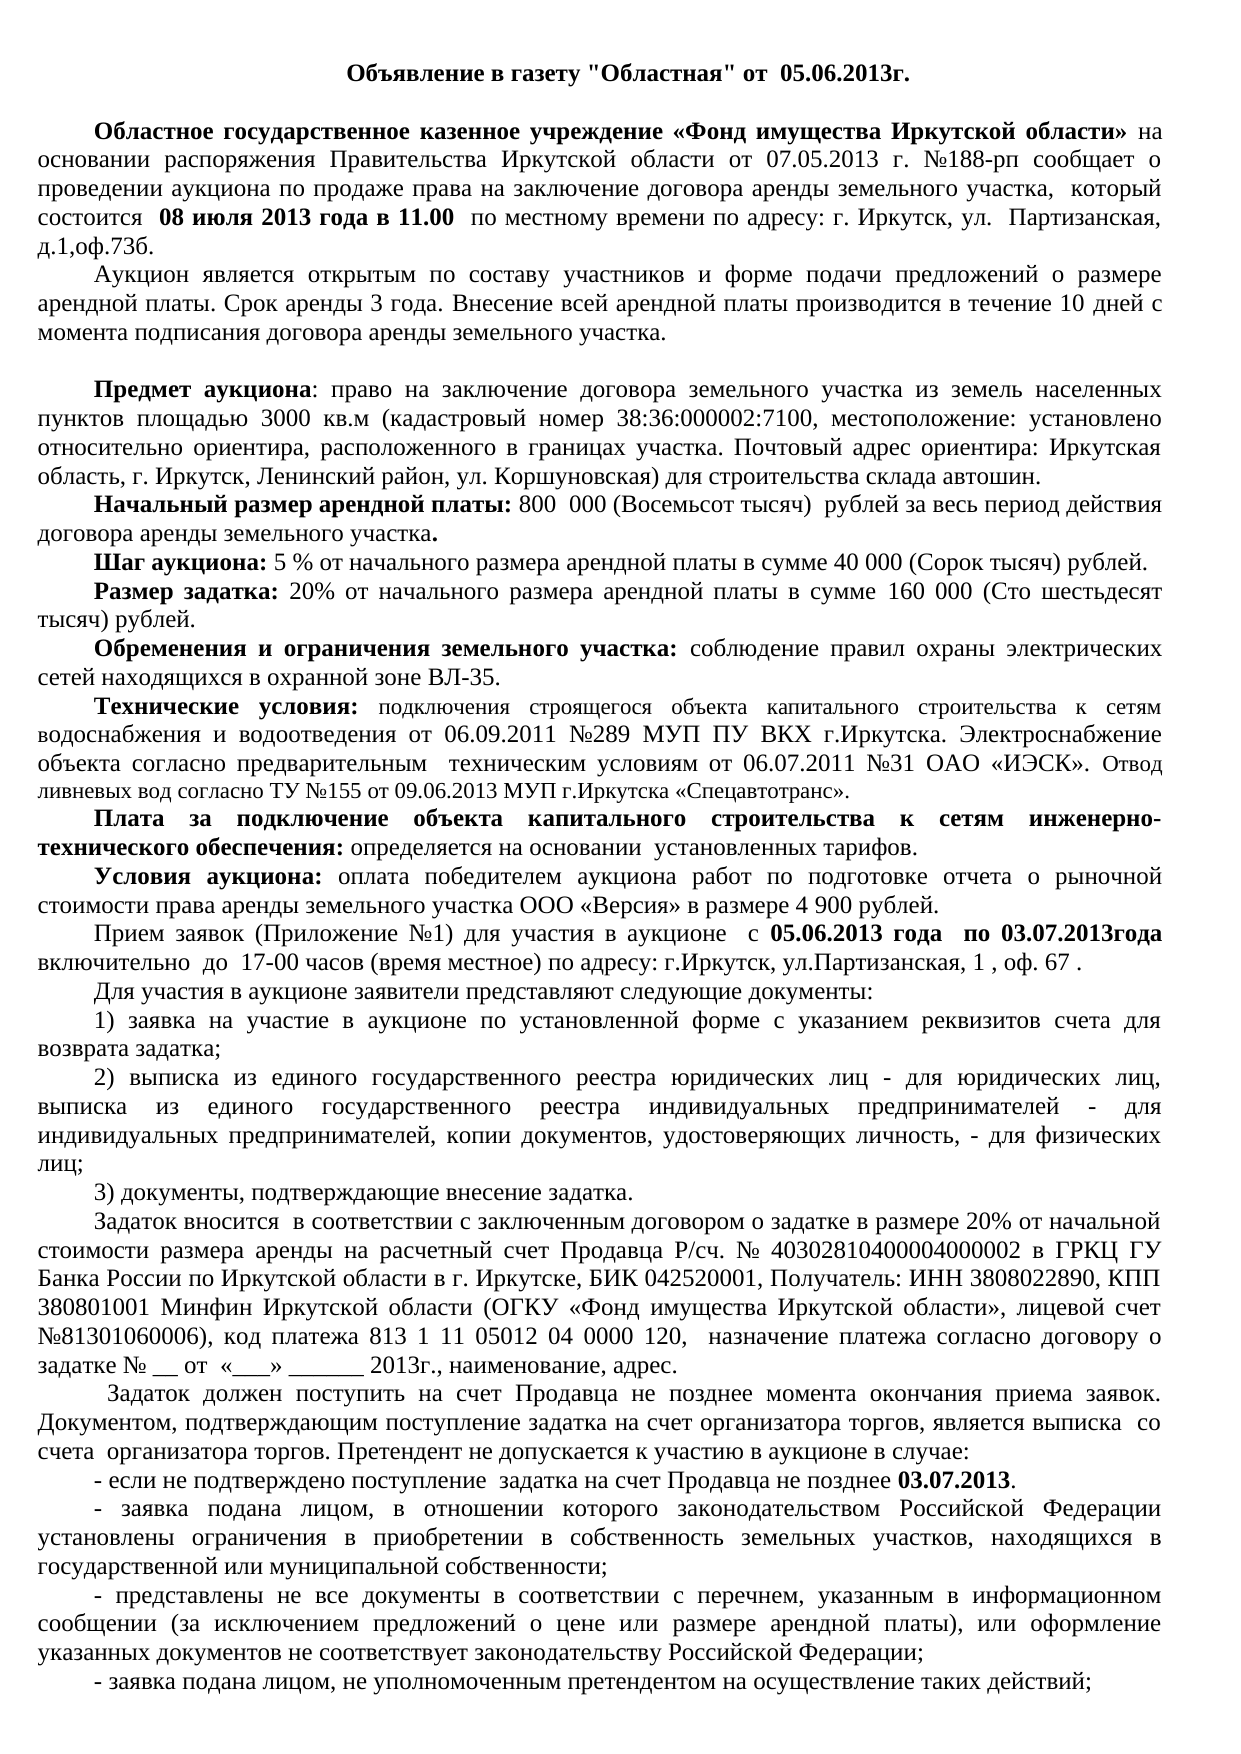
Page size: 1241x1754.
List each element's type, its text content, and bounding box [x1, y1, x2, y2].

text 2) выписка из единого государственного реестра юридических лиц - для юридических лиц, выписка из единого государственного реестра индивидуальных предпринимателей - для индивидуальных предпринимателей, копии документов, удостоверяющих личность, - для физических лиц; [37, 1062, 1162, 1177]
title Прием заявок (Приложение №1) для участия в аукционе с 05.06.2013 года по 03.07.2013года включительно до 17-00 часов (время местное) по адресу: г.Иркутск, ул.Партизанская, 1 , оф. 67 . [37, 918, 1162, 976]
text 1) заявка на участие в аукционе по установленной форме с указанием реквизитов счета для возврата задатка; [37, 1005, 1162, 1062]
text Объявление в газету "Областная" от 05.06.2013г. [37, 58, 1162, 87]
title - представлены не все документы в соответствии с перечнем, указанным в информационном сообщении (за исключением предложений о цене или размере арендной платы), или оформление указанных документов не соответствует законодательству Российской Федерации; [37, 1580, 1162, 1666]
text Обременения и ограничения земельного участка: соблюдение правил охраны электрических сетей находящихся в охранной зоне ВЛ-35. [37, 633, 1162, 691]
text Технические условия: подключения строящегося объекта капитального строительства к сетям водоснабжения и водоотведения от 06.09.2011 №289 МУП ПУ ВКХ г.Иркутска. Электроснабжение объекта согласно предварительным техническим условиям от 06.07.2011 №31 ОАО «ИЭСК». Отвод ливневых вод согласно ТУ №155 от 09.06.2013 МУП г.Иркутска «Спецавтотранс». [37, 691, 1162, 803]
title Для участия в аукционе заявители представляют следующие документы: [37, 976, 1162, 1005]
title - заявка подана лицом, не уполномоченным претендентом на осуществление таких действий; [37, 1666, 1162, 1695]
text Плата за подключение объекта капитального строительства к сетям инженерно-технического обеспечения: определяется на основании установленных тарифов. [37, 803, 1162, 861]
text Условия аукциона: оплата победителем аукциона работ по подготовке отчета о рыночной стоимости права аренды земельного участка ООО «Версия» в размере 4 900 рублей. [37, 861, 1162, 918]
title Задаток должен поступить на счет Продавца не позднее момента окончания приема заявок. Документом, подтверждающим поступление задатка на счет организатора торгов, является выписка со счета организатора торгов. Претендент не допускается к участию в аукционе в случае: [37, 1378, 1162, 1465]
text Шаг аукциона: 5 % от начального размера арендной платы в сумме 40 000 (Сорок тысяч) рублей. [37, 547, 1162, 576]
title - заявка подана лицом, в отношении которого законодательством Российской Федерации установлены ограничения в приобретении в собственность земельных участков, находящихся в государственной или муниципальной собственности; [37, 1493, 1162, 1580]
text 3) документы, подтверждающие внесение задатка. [37, 1177, 1162, 1206]
title - если не подтверждено поступление задатка на счет Продавца не позднее 03.07.2013. [37, 1465, 1162, 1493]
text Аукцион является открытым по составу участников и форме подачи предложений о размере арендной платы. Срок аренды 3 года. Внесение всей арендной платы производится в течение 10 дней с момента подписания договора аренды земельного участка. [37, 259, 1162, 346]
text Областное государственное казенное учреждение «Фонд имущества Иркутской области» на основании распоряжения Правительства Иркутской области от 07.05.2013 г. №188-рп сообщает о проведении аукциона по продаже права на заключение договора аренды земельного участка, который состоится 08 июля 2013 года в 11.00 по местному времени по адресу: г. Иркутск, ул. Партизанская, д.1,оф.73б. [37, 116, 1162, 259]
text Начальный размер арендной платы: 800 000 (Восемьсот тысяч) рублей за весь период действия договора аренды земельного участка. [37, 489, 1162, 547]
text Размер задатка: 20% от начального размера арендной платы в сумме 160 000 (Сто шестьдесят тысяч) рублей. [37, 576, 1162, 633]
title Задаток вносится в соответствии с заключенным договором о задатке в размере 20% от начальной стоимости размера аренды на расчетный счет Продавца Р/сч. № 40302810400004000002 в ГРКЦ ГУ Банка России по Иркутской области в г. Иркутске, БИК 042520001, Получатель: ИНН 3808022890, КПП 380801001 Минфин Иркутской области (ОГКУ «Фонд имущества Иркутской области», лицевой счет №81301060006), код платежа 813 1 11 05012 04 0000 120, назначение платежа согласно договору о задатке № __ от «___» ______ 2013г., наименование, адрес. [37, 1206, 1162, 1378]
text Предмет аукциона: право на заключение договора земельного участка из земель населенных пунктов площадью 3000 кв.м (кадастровый номер 38:36:000002:7100, местоположение: установлено относительно ориентира, расположенного в границах участка. Почтовый адрес ориентира: Иркутская область, г. Иркутск, Ленинский район, ул. Коршуновская) для строительства склада автошин. [37, 374, 1162, 489]
